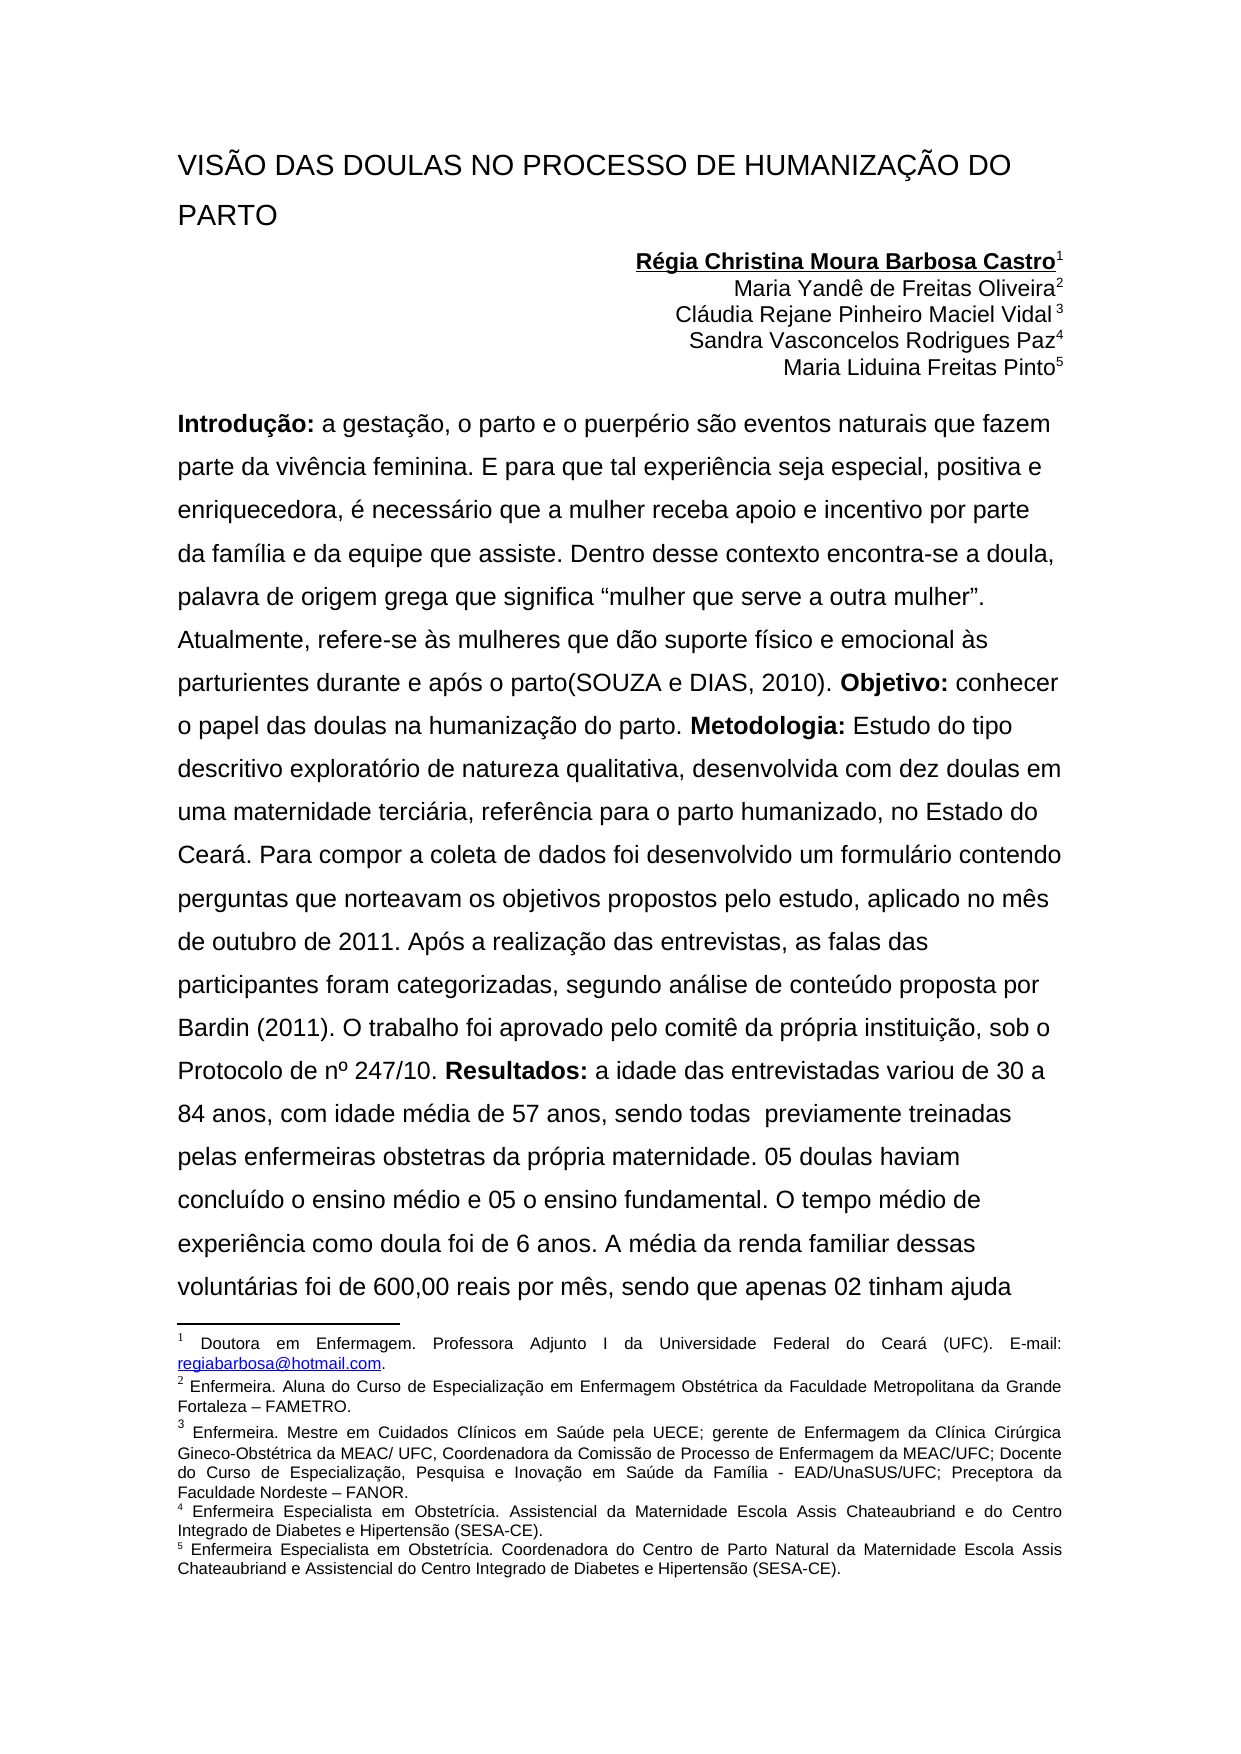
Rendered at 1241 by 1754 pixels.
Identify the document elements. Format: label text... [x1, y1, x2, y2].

text Maria Liduina Freitas Pinto5 [177, 354, 1063, 380]
text Sandra Vasconcelos Rodrigues Paz4 [177, 327, 1063, 354]
text Régia Christina Moura Barbosa Castro [177, 248, 1063, 274]
text Maria Yandê de Freitas Oliveira [177, 274, 1063, 301]
text VISÃO DAS DOULAS NO PROCESSO DE HUMANIZAÇÃO DO PARTO [177, 148, 1063, 231]
text Cláudia Rejane Pinheiro Maciel Vidal [177, 301, 1063, 327]
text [177, 409, 1063, 1300]
